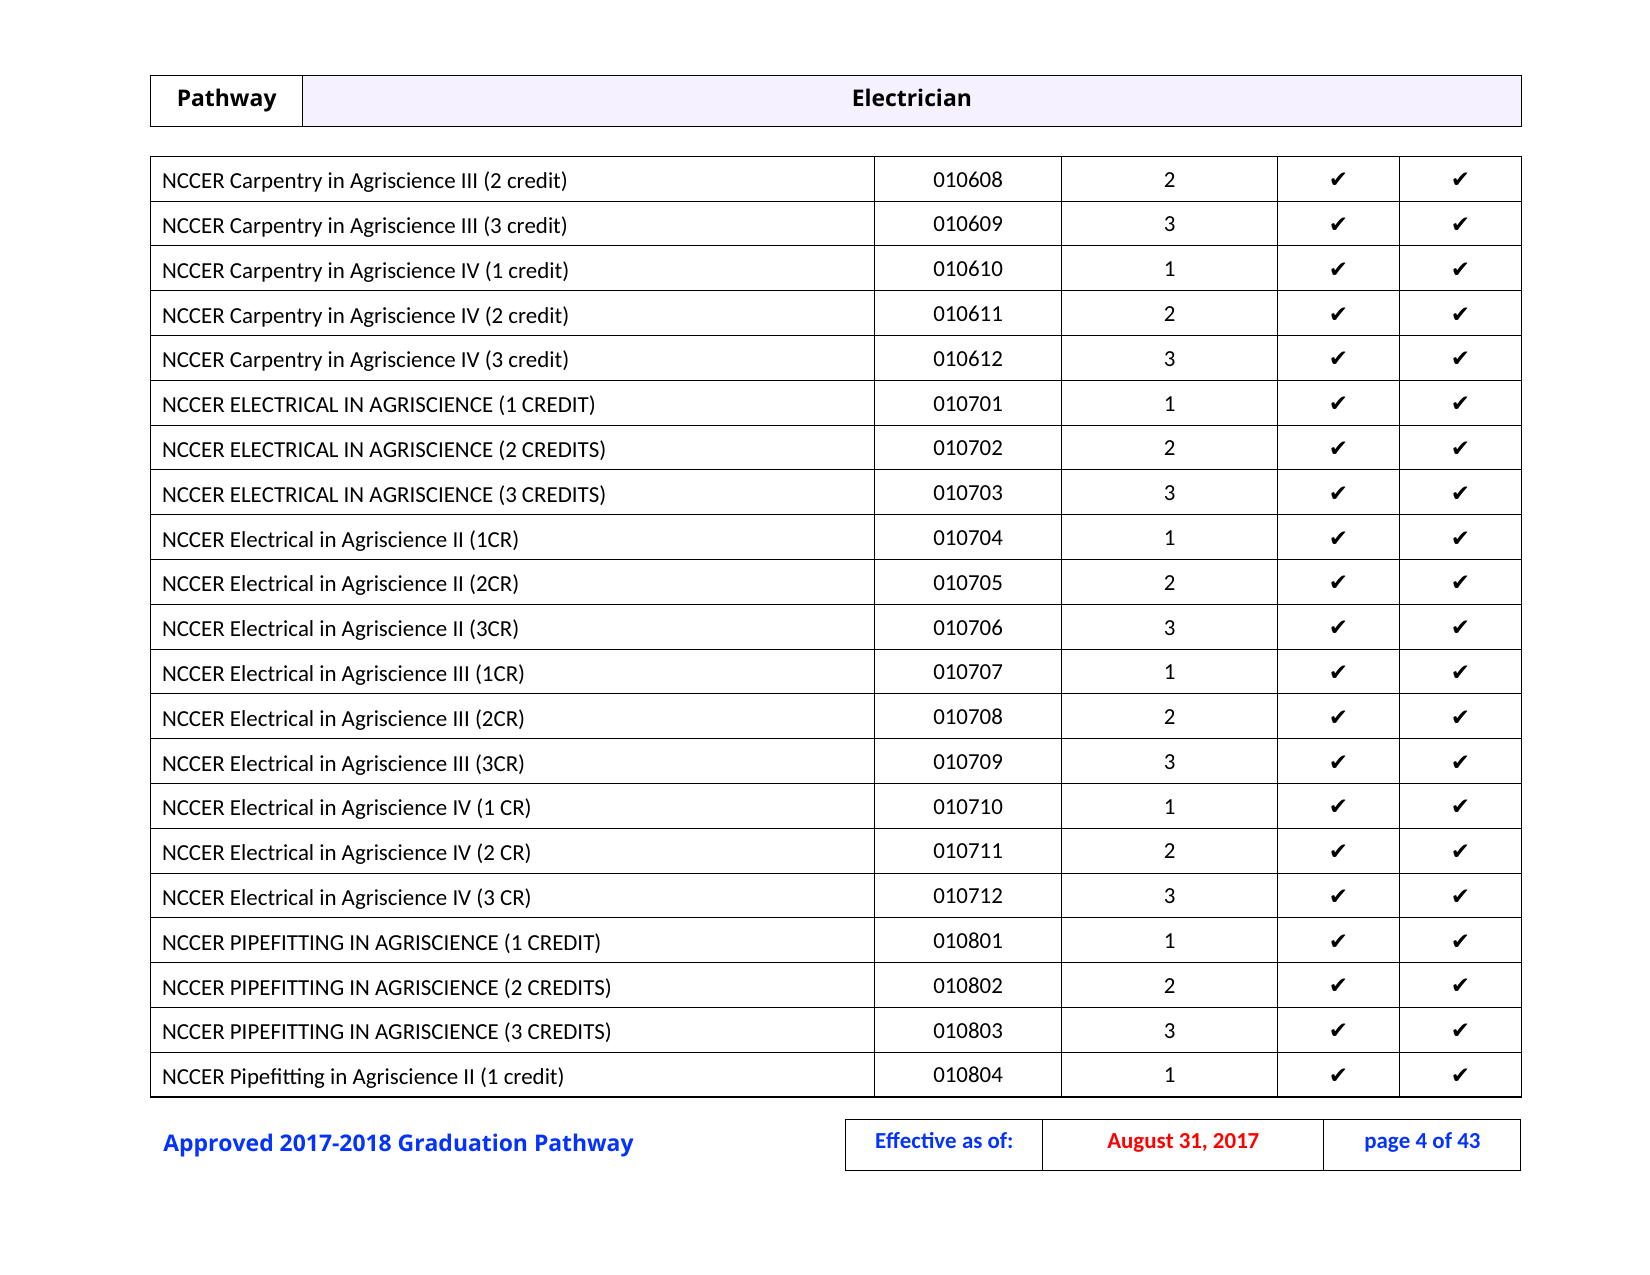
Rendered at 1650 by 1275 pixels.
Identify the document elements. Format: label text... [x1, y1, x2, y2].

table_cell ✔ [1278, 470, 1399, 514]
table_cell NCCER Carpentry in Agriscience IV (2 credit) [151, 291, 874, 335]
table_cell NCCER Electrical in Agriscience III (1CR) [151, 650, 874, 693]
table_cell 1 [1062, 650, 1277, 693]
table_cell 1 [1062, 1053, 1277, 1096]
table_cell 1 [1062, 784, 1277, 828]
table_cell ✔ [1278, 1008, 1399, 1052]
table_cell 3 [1062, 202, 1277, 245]
table_cell NCCER Electrical in Agriscience IV (1 CR) [151, 784, 874, 828]
table_cell 1 [1062, 246, 1277, 290]
table_cell 2 [1062, 157, 1277, 201]
table_cell ✔ [1278, 515, 1399, 559]
table_cell 1 [1062, 515, 1277, 559]
table_cell ✔ [1400, 336, 1521, 380]
table_cell ✔ [1400, 291, 1521, 335]
table_cell NCCER Electrical in Agriscience IV (2 CR) [151, 829, 874, 872]
table_cell ✔ [1400, 874, 1521, 917]
table_cell 010712 [875, 874, 1061, 917]
table_cell 010610 [875, 246, 1061, 290]
table_cell 2 [1062, 963, 1277, 1007]
table_cell 2 [1062, 829, 1277, 872]
table_cell ✔ [1278, 874, 1399, 917]
table_cell 010612 [875, 336, 1061, 380]
table_cell ✔ [1400, 829, 1521, 872]
table_cell 2 [1062, 560, 1277, 604]
table_cell NCCER ELECTRICAL IN AGRISCIENCE (1 CREDIT) [151, 381, 874, 424]
table_cell 010710 [875, 784, 1061, 828]
table_cell ✔ [1400, 694, 1521, 738]
table_cell ✔ [1278, 157, 1399, 201]
table_cell 010701 [875, 381, 1061, 424]
table_cell NCCER ELECTRICAL IN AGRISCIENCE (2 CREDITS) [151, 426, 874, 469]
table_cell NCCER Electrical in Agriscience II (2CR) [151, 560, 874, 604]
table_cell ✔ [1278, 605, 1399, 648]
table_cell ✔ [1400, 426, 1521, 469]
table_cell NCCER Electrical in Agriscience III (3CR) [151, 739, 874, 783]
table_cell 3 [1062, 739, 1277, 783]
table_cell NCCER PIPEFITTING IN AGRISCIENCE (2 CREDITS) [151, 963, 874, 1007]
table_cell ✔ [1400, 1053, 1521, 1096]
table_cell 010803 [875, 1008, 1061, 1052]
table_cell ✔ [1278, 246, 1399, 290]
table_cell 1 [1062, 381, 1277, 424]
table_cell ✔ [1400, 605, 1521, 648]
table_cell ✔ [1278, 202, 1399, 245]
table_cell 010706 [875, 605, 1061, 648]
table_cell 010804 [875, 1053, 1061, 1096]
table_cell 010802 [875, 963, 1061, 1007]
table_cell NCCER Carpentry in Agriscience III (2 credit) [151, 157, 874, 201]
table_cell 010703 [875, 470, 1061, 514]
table_cell ✔ [1400, 470, 1521, 514]
table_cell 2 [1062, 426, 1277, 469]
table_cell NCCER Electrical in Agriscience II (3CR) [151, 605, 874, 648]
table_cell 010704 [875, 515, 1061, 559]
table_cell ✔ [1400, 739, 1521, 783]
table_cell NCCER PIPEFITTING IN AGRISCIENCE (3 CREDITS) [151, 1008, 874, 1052]
table_cell NCCER Electrical in Agriscience III (2CR) [151, 694, 874, 738]
table_cell ✔ [1278, 336, 1399, 380]
table_cell 1 [1062, 918, 1277, 962]
table_cell NCCER Electrical in Agriscience II (1CR) [151, 515, 874, 559]
table_cell ✔ [1400, 963, 1521, 1007]
table_cell 3 [1062, 470, 1277, 514]
table_cell ✔ [1400, 381, 1521, 424]
table_cell ✔ [1400, 515, 1521, 559]
table_cell 010609 [875, 202, 1061, 245]
table_cell NCCER PIPEFITTING IN AGRISCIENCE (1 CREDIT) [151, 918, 874, 962]
table_cell 010709 [875, 739, 1061, 783]
table_cell NCCER Electrical in Agriscience IV (3 CR) [151, 874, 874, 917]
table_cell 010708 [875, 694, 1061, 738]
table_cell ✔ [1400, 157, 1521, 201]
table_cell 2 [1062, 694, 1277, 738]
table_cell ✔ [1278, 829, 1399, 872]
table_cell ✔ [1400, 918, 1521, 962]
table_cell 010705 [875, 560, 1061, 604]
table_cell ✔ [1400, 202, 1521, 245]
table_cell ✔ [1278, 381, 1399, 424]
table_cell 010608 [875, 157, 1061, 201]
table_cell ✔ [1278, 291, 1399, 335]
table_cell ✔ [1278, 426, 1399, 469]
table_cell NCCER Carpentry in Agriscience IV (1 credit) [151, 246, 874, 290]
table_cell 3 [1062, 605, 1277, 648]
table_cell ✔ [1278, 1053, 1399, 1096]
table_cell ✔ [1278, 694, 1399, 738]
table_cell ✔ [1400, 650, 1521, 693]
table_cell ✔ [1278, 739, 1399, 783]
table_cell ✔ [1278, 650, 1399, 693]
table_cell 010711 [875, 829, 1061, 872]
table_cell 3 [1062, 1008, 1277, 1052]
table_cell 2 [1062, 291, 1277, 335]
table_cell NCCER ELECTRICAL IN AGRISCIENCE (3 CREDITS) [151, 470, 874, 514]
table_cell ✔ [1400, 560, 1521, 604]
table_cell 010801 [875, 918, 1061, 962]
table_cell 010611 [875, 291, 1061, 335]
table_cell 010702 [875, 426, 1061, 469]
table_cell NCCER Carpentry in Agriscience III (3 credit) [151, 202, 874, 245]
table_cell 010707 [875, 650, 1061, 693]
table_cell 3 [1062, 874, 1277, 917]
table_cell ✔ [1278, 784, 1399, 828]
table_cell ✔ [1400, 246, 1521, 290]
table_cell ✔ [1278, 560, 1399, 604]
table_cell ✔ [1278, 918, 1399, 962]
table_cell 3 [1062, 336, 1277, 380]
table_cell ✔ [1400, 784, 1521, 828]
table_cell NCCER Pipefitting in Agriscience II (1 credit) [151, 1053, 874, 1096]
table_cell ✔ [1278, 963, 1399, 1007]
table_cell ✔ [1400, 1008, 1521, 1052]
table_cell NCCER Carpentry in Agriscience IV (3 credit) [151, 336, 874, 380]
